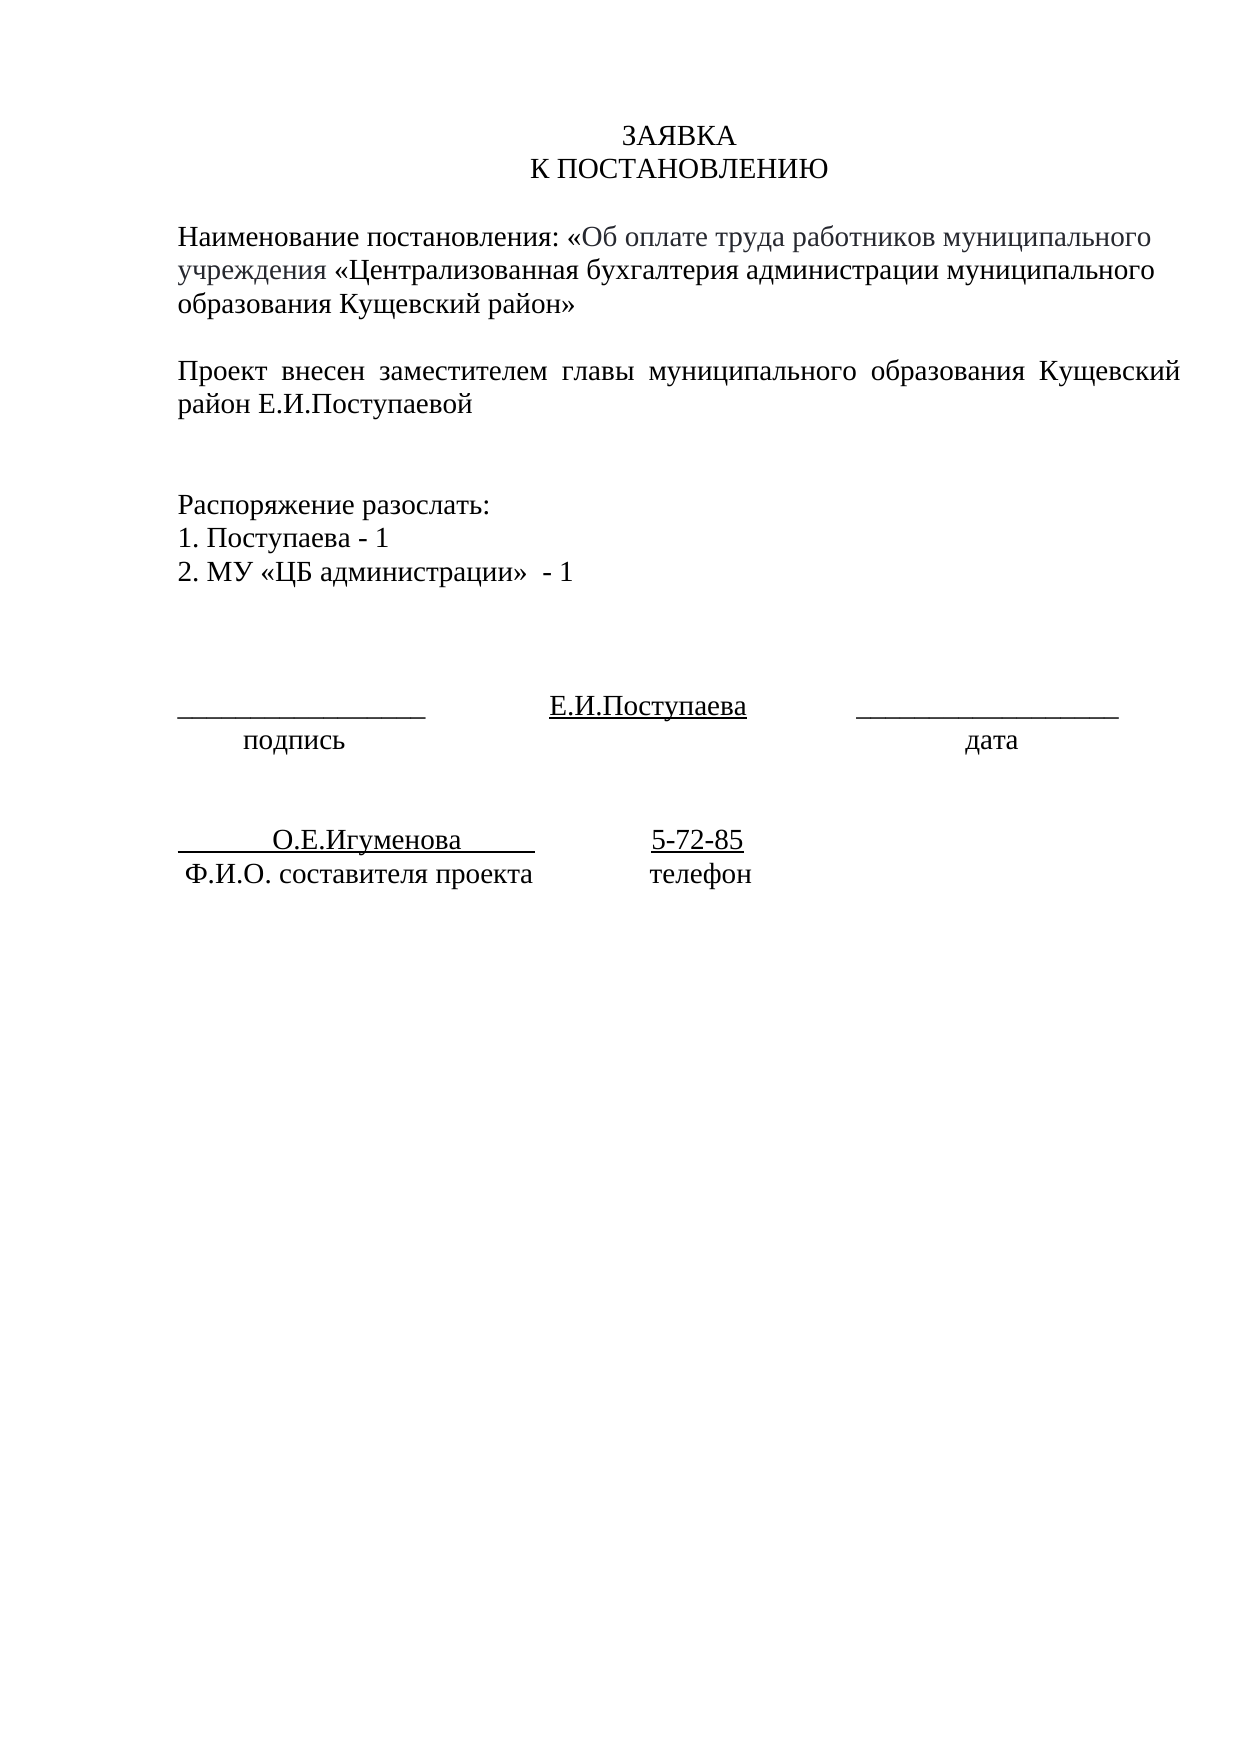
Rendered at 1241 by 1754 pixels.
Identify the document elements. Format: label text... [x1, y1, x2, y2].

text Проект внесен заместителем главы муниципального образования Кущевский район Е.И.Поступаевой [177, 353, 1181, 420]
text подпись дата [177, 722, 1181, 755]
text Распоряжение разослать: [177, 487, 1181, 521]
text 1. Поступаева - 1 [177, 521, 1181, 554]
text О.Е.Игуменова 5-72-85 [177, 822, 1181, 856]
text 2. МУ «ЦБ администрации» - 1 [177, 554, 1181, 588]
text К ПОСТАНОВЛЕНИЮ [177, 152, 1181, 185]
text _________________ Е.И.Поступаева __________________ [177, 688, 1181, 722]
text Наименование постановления: «Об оплате труда работников муниципального учреждения «Централизованная бухгалтерия администрации муниципального образования Кущевский район» [177, 219, 1181, 319]
text ЗАЯВКА [177, 118, 1181, 152]
text Ф.И.О. составителя проекта телефон [177, 856, 1181, 889]
